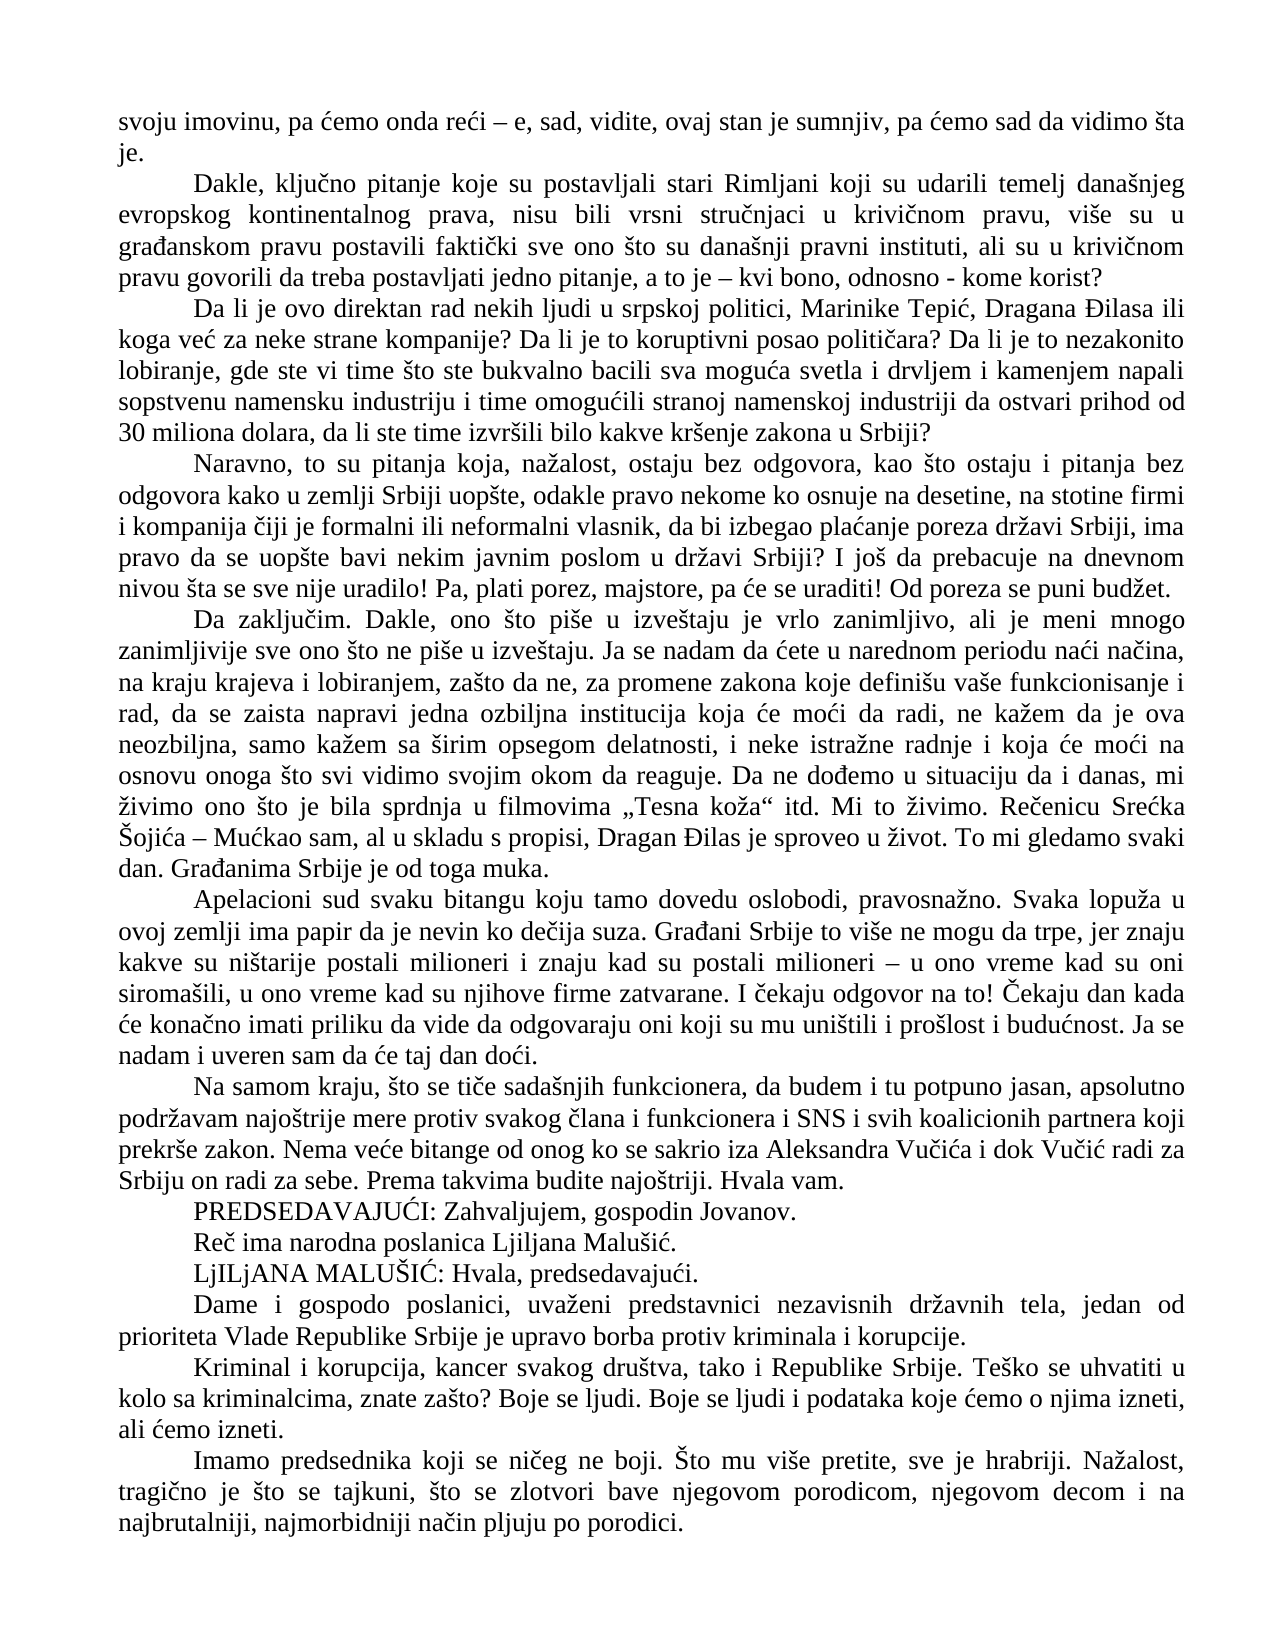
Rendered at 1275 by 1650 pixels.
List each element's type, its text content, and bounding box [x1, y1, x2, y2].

text LjILjANA MALUŠIĆ: Hvala, predsedavajući. [118, 1257, 1186, 1288]
text Da zaključim. Dakle, ono što piše u izveštaju je vrlo zanimljivo, ali je meni mnogo zanimljivije sve ono što ne piše u izveštaju. Ja se nadam da ćete u narednom periodu naći načina, na kraju krajeva i lobiranjem, zašto da ne, za promene zakona koje definišu vaše funkcionisanje i rad, da se zaista napravi jedna ozbiljna institucija koja će moći da radi, ne kažem da je ova neozbiljna, samo kažem sa širim opsegom delatnosti, i neke istražne radnje i koja će moći na osnovu onoga što svi vidimo svojim okom da reaguje. Da ne dođemo u situaciju da i danas, mi živimo ono što je bila sprdnja u filmovima „Tesna koža“ itd. Mi to živimo. Rečenicu Srećka Šojića – Mućkao sam, al u skladu s propisi, Dragan Đilas je sproveo u život. To mi gledamo svaki dan. Građanima Srbije je od toga muka. [118, 603, 1186, 884]
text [118, 105, 1186, 167]
text Na samom kraju, što se tiče sadašnjih funkcionera, da budem i tu potpuno jasan, apsolutno podržavam najoštrije mere protiv svakog člana i funkcionera i SNS i svih koalicionih partnera koji prekrše zakon. Nema veće bitange od onog ko se sakrio iza Aleksandra Vučića i dok Vučić radi za Srbiju on radi za sebe. Prema takvima budite najoštriji. Hvala vam. [118, 1071, 1186, 1195]
text PREDSEDAVAJUĆI: Zahvaljujem, gospodin Jovanov. [118, 1195, 1186, 1226]
text Apelacioni sud svaku bitangu koju tamo dovedu oslobodi, pravosnažno. Svaka lopuža u ovoj zemlji ima papir da je nevin ko dečija suza. Građani Srbije to više ne mogu da trpe, jer znaju kakve su ništarije postali milioneri i znaju kad su postali milioneri – u ono vreme kad su oni siromašili, u ono vreme kad su njihove firme zatvarane. I čekaju odgovor na to! Čekaju dan kada će konačno imati priliku da vide da odgovaraju oni koji su mu uništili i prošlost i budućnost. Ja se nadam i uveren sam da će taj dan doći. [118, 884, 1186, 1071]
text Naravno, to su pitanja koja, nažalost, ostaju bez odgovora, kao što ostaju i pitanja bez odgovora kako u zemlji Srbiji uopšte, odakle pravo nekome ko osnuje na desetine, na stotine firmi i kompanija čiji je formalni ili neformalni vlasnik, da bi izbegao plaćanje poreza državi Srbiji, ima pravo da se uopšte bavi nekim javnim poslom u državi Srbiji? I još da prebacuje na dnevnom nivou šta se sve nije uradilo! Pa, plati porez, majstore, pa će se uraditi! Od poreza se puni budžet. [118, 448, 1186, 603]
text Da li je ovo direktan rad nekih ljudi u srpskoj politici, Marinike Tepić, Dragana Đilasa ili koga već za neke strane kompanije? Da li je to koruptivni posao političara? Da li je to nezakonito lobiranje, gde ste vi time što ste bukvalno bacili sva moguća svetla i drvljem i kamenjem napali sopstvenu namensku industriju i time omogućili stranoj namenskoj industriji da ostvari prihod od 30 miliona dolara, da li ste time izvršili bilo kakve kršenje zakona u Srbiji? [118, 292, 1186, 448]
text Dame i gospodo poslanici, uvaženi predstavnici nezavisnih državnih tela, jedan od prioriteta Vlade Republike Srbije je upravo borba protiv kriminala i korupcije. [118, 1288, 1186, 1351]
text Dakle, ključno pitanje koje su postavljali stari Rimljani koji su udarili temelj današnjeg evropskog kontinentalnog prava, nisu bili vrsni stručnjaci u krivičnom pravu, više su u građanskom pravu postavili faktički sve ono što su današnji pravni instituti, ali su u krivičnom pravu govorili da treba postavljati jedno pitanje, a to je – kvi bono, odnosno - kome korist? [118, 167, 1186, 292]
text Kriminal i korupcija, kancer svakog društva, tako i Republike Srbije. Teško se uhvatiti u kolo sa kriminalcima, znate zašto? Boje se ljudi. Boje se ljudi i podataka koje ćemo o njima izneti, ali ćemo izneti. [118, 1351, 1186, 1444]
text Reč ima narodna poslanica Ljiljana Malušić. [118, 1226, 1186, 1257]
text Imamo predsednika koji se ničeg ne boji. Što mu više pretite, sve je hrabriji. Nažalost, tragično je što se tajkuni, što se zlotvori bave njegovom porodicom, njegovom decom i na najbrutalniji, najmorbidniji način pljuju po porodici. [118, 1444, 1186, 1538]
